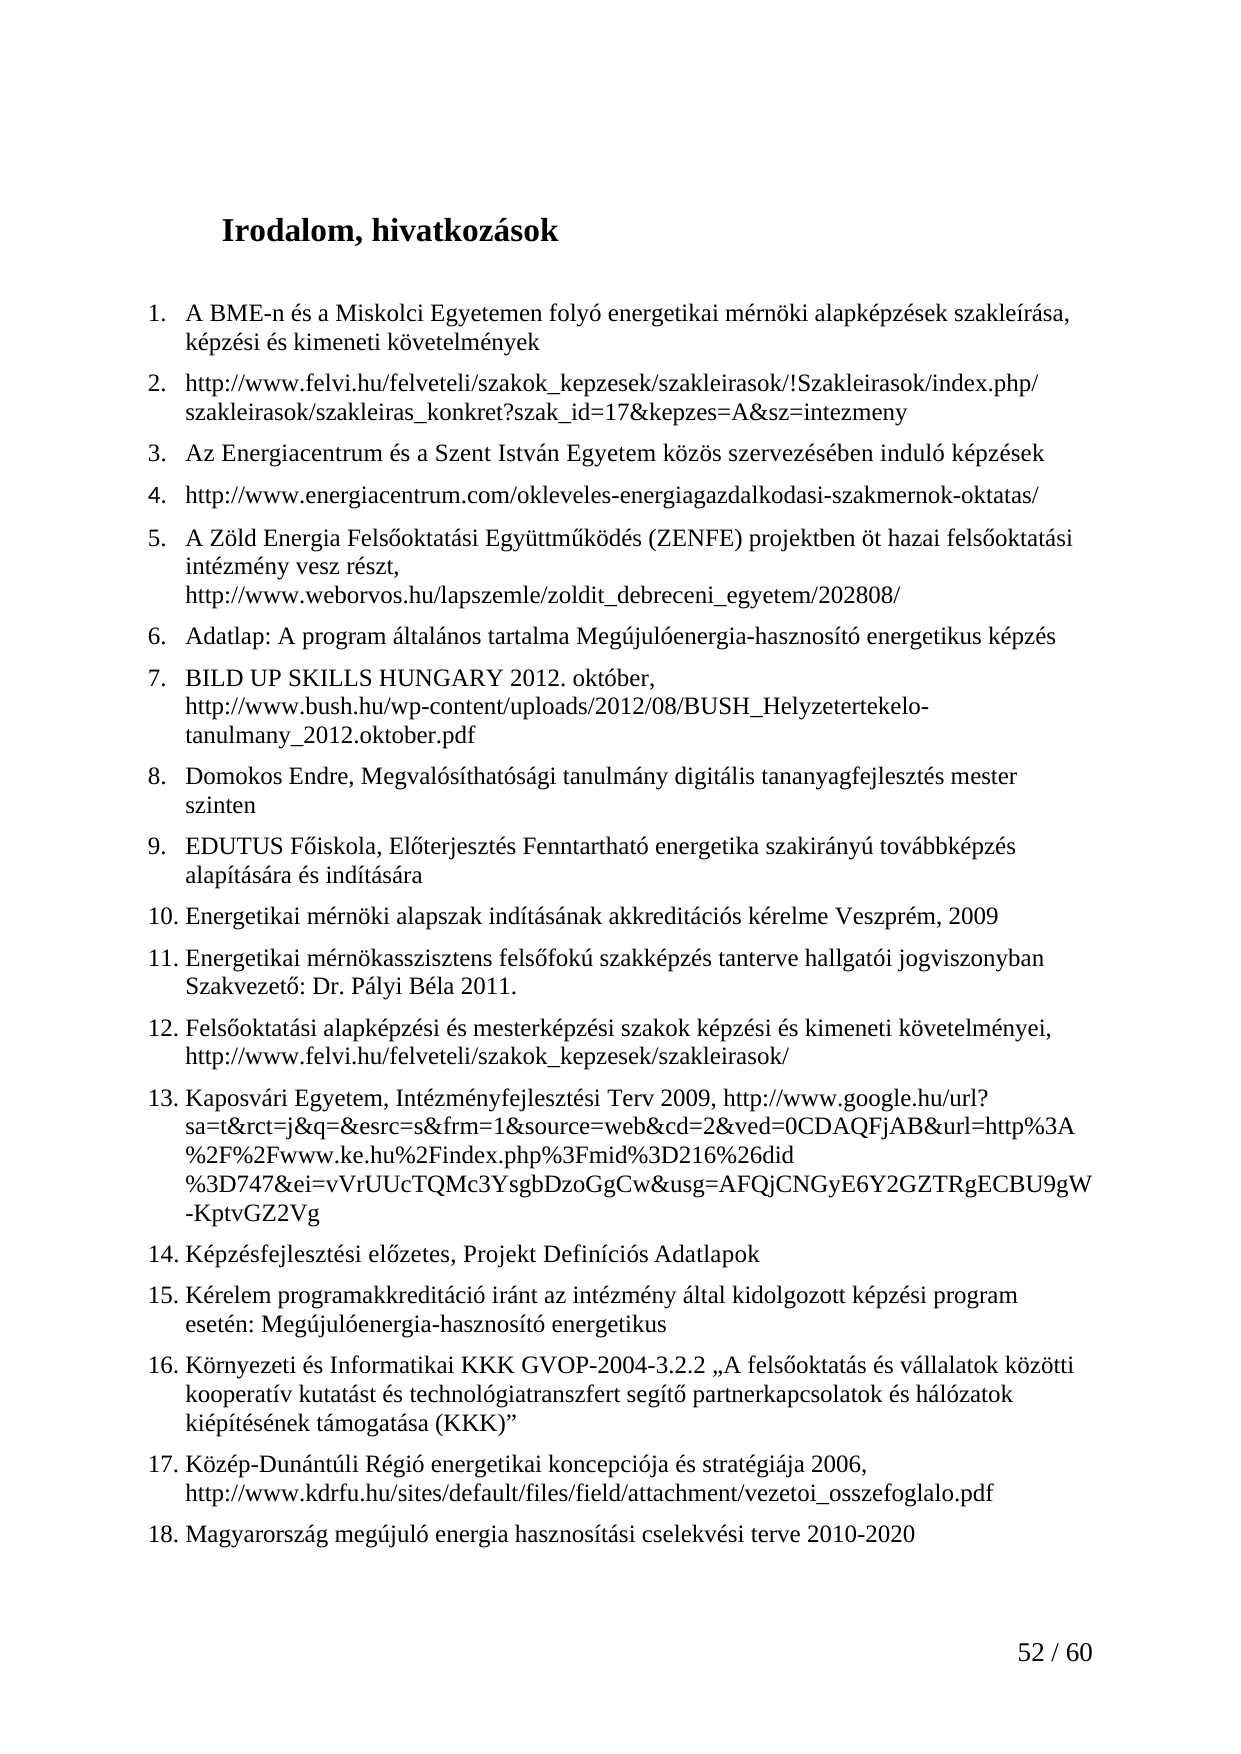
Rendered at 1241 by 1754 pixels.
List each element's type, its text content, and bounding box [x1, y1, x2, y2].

list http://www.felvi.hu/felveteli/szakok_kepzesek/szakleirasok/!Szakleirasok/index.php/szakleirasok/szakleiras_konkret?szak_id=17&kepzes=A&sz=intezmeny [148, 368, 1093, 426]
list A Zöld Energia Felsőoktatási Együttműködés (ZENFE) projektben öt hazai felsőoktatási intézmény vesz részt, http://www.weborvos.hu/lapszemle/zoldit_debreceni_egyetem/202808/ [148, 523, 1093, 609]
list Magyarország megújuló energia hasznosítási cselekvési terve 2010-2020 [148, 1519, 1093, 1548]
list http://www.energiacentrum.com/okleveles-energiagazdalkodasi-szakmernok-oktatas/ [148, 480, 1093, 510]
list BILD UP SKILLS HUNGARY 2012. október, http://www.bush.hu/wp-content/uploads/2012/08/BUSH_Helyzetertekelo-tanulmany_2012.oktober.pdf [148, 663, 1093, 749]
list EDUTUS Főiskola, Előterjesztés Fenntartható energetika szakirányú továbbképzés alapítására és indítására [148, 831, 1093, 889]
list Energetikai mérnöki alapszak indításának akkreditációs kérelme Veszprém, 2009 [148, 901, 1093, 930]
list Energetikai mérnökasszisztens felsőfokú szakképzés tanterve hallgatói jogviszonyban Szakvezető: Dr. Pályi Béla 2011. [148, 943, 1093, 1000]
list Adatlap: A program általános tartalma Megújulóenergia-hasznosító energetikus képzés [148, 621, 1093, 650]
list Képzésfejlesztési előzetes, Projekt Definíciós Adatlapok [148, 1239, 1093, 1268]
list Környezeti és Informatikai KKK GVOP-2004-3.2.2 „A felsőoktatás és vállalatok közötti kooperatív kutatást és technológiatranszfert segítő partnerkapcsolatok és hálózatok kiépítésének támogatása (KKK)” [148, 1350, 1093, 1436]
list Kaposvári Egyetem, Intézményfejlesztési Terv 2009, http://www.google.hu/url?sa=t&rct=j&q=&esrc=s&frm=1&source=web&cd=2&ved=0CDAQFjAB&url=http%3A%2F%2Fwww.ke.hu%2Findex.php%3Fmid%3D216%26did%3D747&ei=vVrUUcTQMc3YsgbDzoGgCw&usg=AFQjCNGyE6Y2GZTRgECBU9gW-KptvGZ2Vg [148, 1083, 1093, 1226]
subtitle Irodalom, hivatkozások [148, 210, 1093, 248]
list A BME-n és a Miskolci Egyetemen folyó energetikai mérnöki alapképzések szakleírása, képzési és kimeneti követelmények [148, 298, 1093, 356]
list Felsőoktatási alapképzési és mesterképzési szakok képzési és kimeneti követelményei, http://www.felvi.hu/felveteli/szakok_kepzesek/szakleirasok/ [148, 1013, 1093, 1070]
list Közép-Dunántúli Régió energetikai koncepciója és stratégiája 2006, http://www.kdrfu.hu/sites/default/files/field/attachment/vezetoi_osszefoglalo.pdf [148, 1449, 1093, 1506]
list Domokos Endre, Megvalósíthatósági tanulmány digitális tananyagfejlesztés mester szinten [148, 761, 1093, 819]
list Az Energiacentrum és a Szent István Egyetem közös szervezésében induló képzések [148, 438, 1093, 467]
list Kérelem programakkreditáció iránt az intézmény által kidolgozott képzési program esetén: Megújulóenergia-hasznosító energetikus [148, 1280, 1093, 1338]
